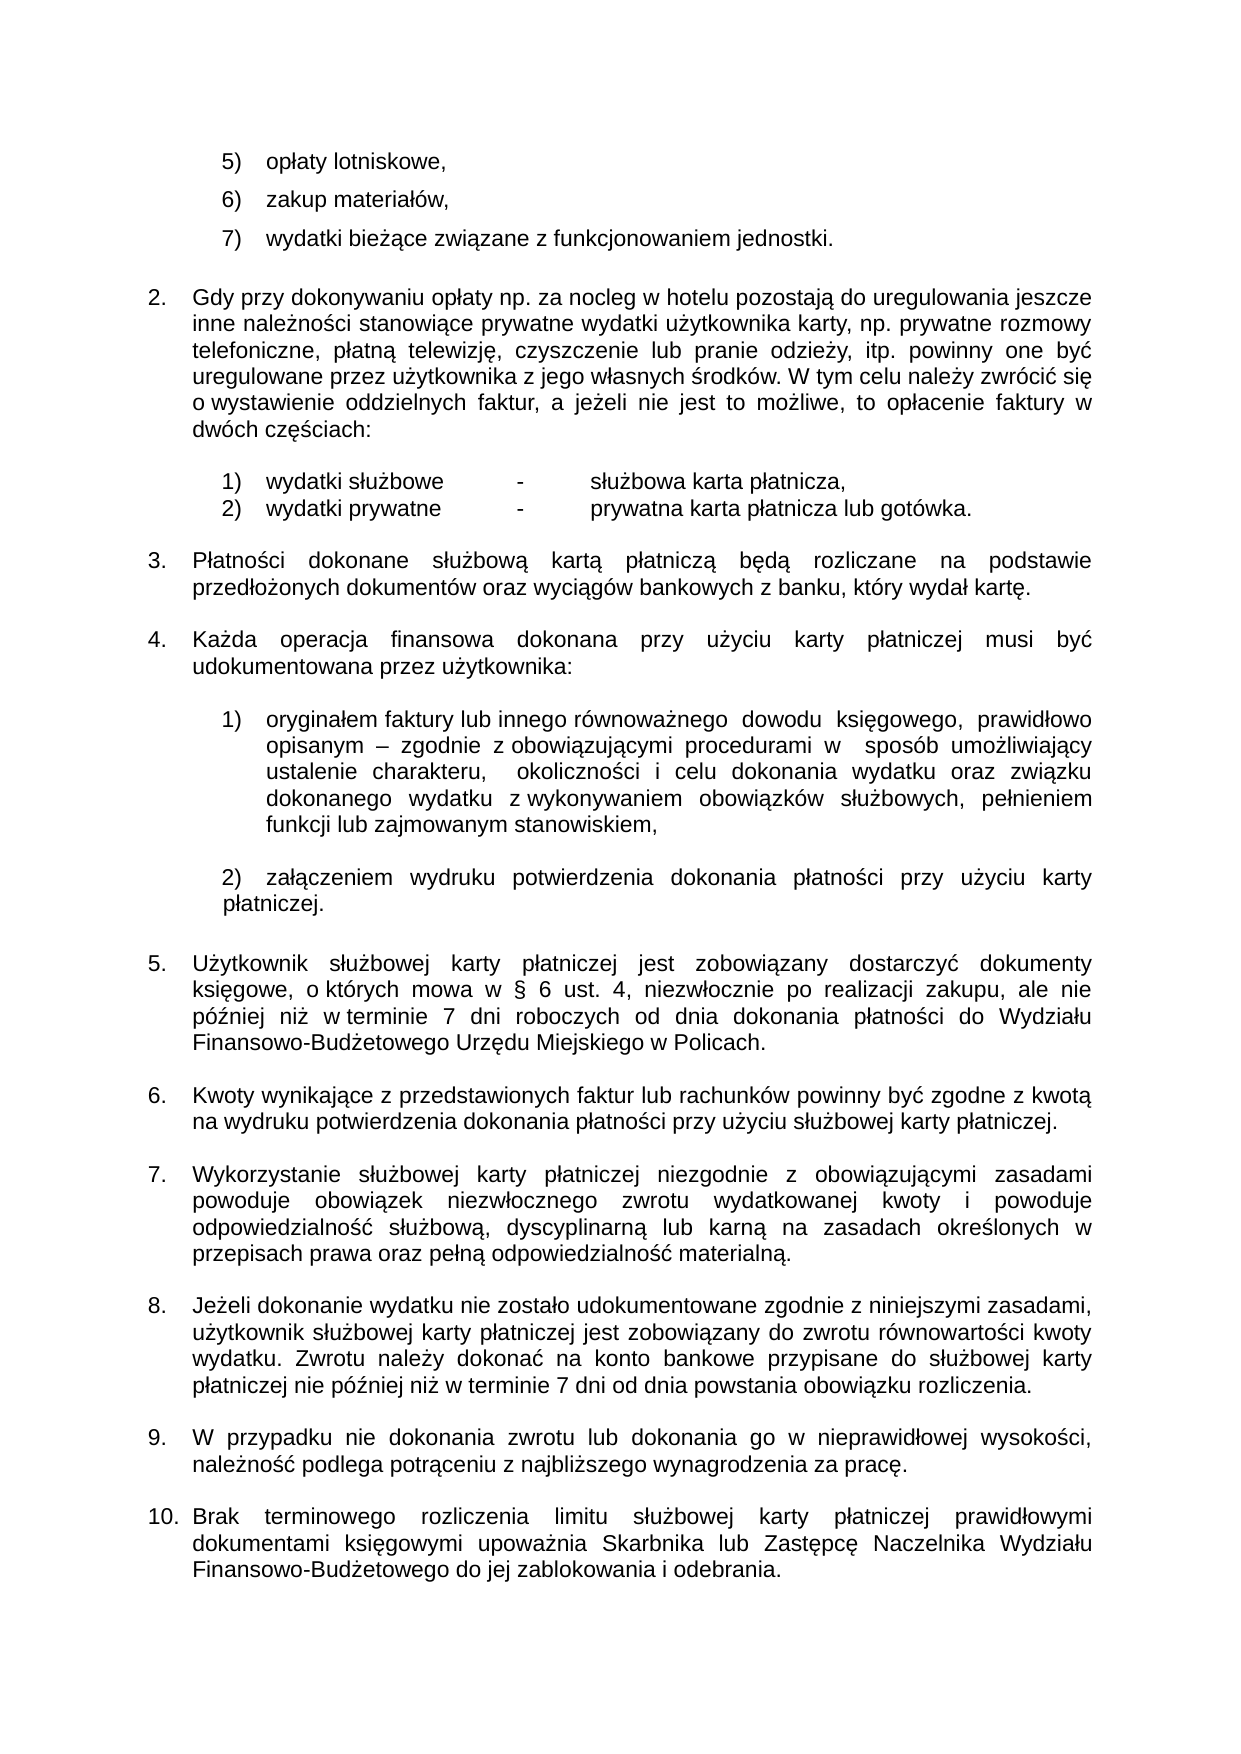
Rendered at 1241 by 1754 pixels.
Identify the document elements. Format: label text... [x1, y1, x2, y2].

list Użytkownik służbowej karty płatniczej jest zobowiązany dostarczyć dokumenty księgowe, o których mowa w § 6 ust. 4, niezwłocznie po realizacji zakupu, ale nie później niż w terminie 7 dni roboczych od dnia dokonania płatności do Wydziału Finansowo-Budżetowego Urzędu Miejskiego w Policach. [148, 950, 1093, 1055]
list Płatności dokonane służbową kartą płatniczą będą rozliczane na podstawie przedłożonych dokumentów oraz wyciągów bankowych z banku, który wydał kartę. [148, 547, 1093, 600]
list opłaty lotniskowe, [221, 148, 1093, 174]
list wydatki służbowe - służbowa karta płatnicza, [221, 468, 1093, 495]
list Brak terminowego rozliczenia limitu służbowej karty płatniczej prawidłowymi dokumentami księgowymi upoważnia Skarbnika lub Zastępcę Naczelnika Wydziału Finansowo-Budżetowego do jej zablokowania i odebrania. [148, 1503, 1093, 1582]
list Kwoty wynikające z przedstawionych faktur lub rachunków powinny być zgodne z kwotą na wydruku potwierdzenia dokonania płatności przy użyciu służbowej karty płatniczej. [148, 1082, 1093, 1134]
list Jeżeli dokonanie wydatku nie zostało udokumentowane zgodnie z niniejszymi zasadami, użytkownik służbowej karty płatniczej jest zobowiązany do zwrotu równowartości kwoty wydatku. Zwrotu należy dokonać na konto bankowe przypisane do służbowej karty płatniczej nie później niż w terminie 7 dni od dnia powstania obowiązku rozliczenia. [148, 1292, 1093, 1398]
list Gdy przy dokonywaniu opłaty np. za nocleg w hotelu pozostają do uregulowania jeszcze inne należności stanowiące prywatne wydatki użytkownika karty, np. prywatne rozmowy telefoniczne, płatną telewizję, czyszczenie lub pranie odzieży, itp. powinny one być uregulowane przez użytkownika z jego własnych środków. W tym celu należy zwrócić się o wystawienie oddzielnych faktur, a jeżeli nie jest to możliwe, to opłacenie faktury w dwóch częściach: [148, 284, 1093, 442]
list oryginałem faktury lub innego równoważnego dowodu księgowego, prawidłowo opisanym – zgodnie z obowiązującymi procedurami w sposób umożliwiający ustalenie charakteru, okoliczności i celu dokonania wydatku oraz związku dokonanego wydatku z wykonywaniem obowiązków służbowych, pełnieniem funkcji lub zajmowanym stanowiskiem, [221, 706, 1093, 837]
list wydatki bieżące związane z funkcjonowaniem jednostki. [221, 225, 1093, 252]
list Wykorzystanie służbowej karty płatniczej niezgodnie z obowiązującymi zasadami powoduje obowiązek niezwłocznego zwrotu wydatkowanej kwoty i powoduje odpowiedzialność służbową, dyscyplinarną lub karną na zasadach określonych w przepisach prawa oraz pełną odpowiedzialność materialną. [148, 1161, 1093, 1266]
list zakup materiałów, [221, 186, 1093, 213]
list W przypadku nie dokonania zwrotu lub dokonania go w nieprawidłowej wysokości, należność podlega potrąceniu z najbliższego wynagrodzenia za pracę. [148, 1424, 1093, 1477]
list załączeniem wydruku potwierdzenia dokonania płatności przy użyciu karty płatniczej. [221, 864, 1093, 916]
list wydatki prywatne - prywatna karta płatnicza lub gotówka. [221, 495, 1093, 521]
list Każda operacja finansowa dokonana przy użyciu karty płatniczej musi być udokumentowana przez użytkownika: [148, 626, 1093, 679]
